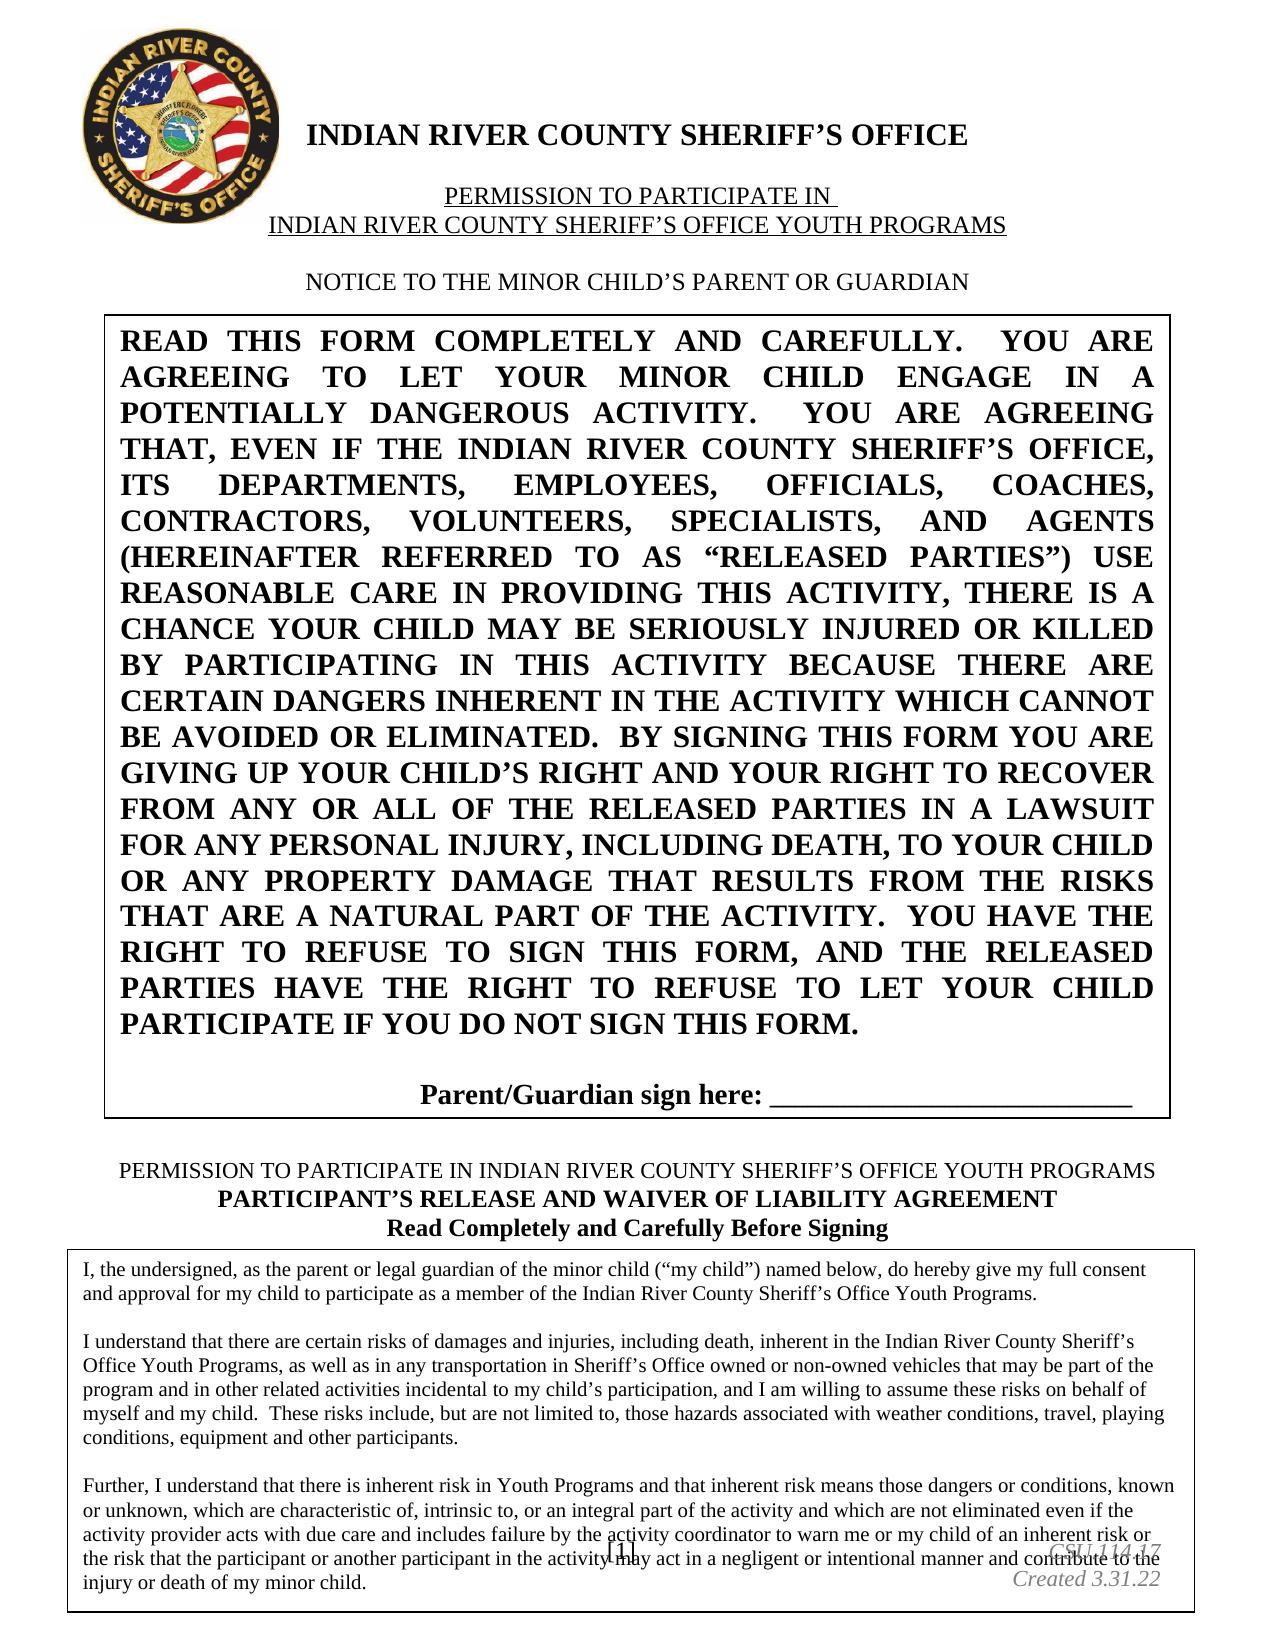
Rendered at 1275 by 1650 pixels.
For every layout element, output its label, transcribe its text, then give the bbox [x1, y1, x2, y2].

text PARTICIPANT’S RELEASE AND WAIVER OF LIABILITY AGREEMENT [112, 1184, 1162, 1213]
text Read Completely and Carefully Before Signing [112, 1213, 1162, 1241]
picture [82, 28, 280, 224]
text PERMISSION TO PARTICIPATE IN [112, 181, 1162, 210]
text NOTICE TO THE MINOR CHILD’S PARENT OR GUARDIAN [112, 267, 1162, 296]
text INDIAN RIVER COUNTY SHERIFF’S OFFICE YOUTH PROGRAMS [112, 210, 1162, 238]
text PERMISSION TO PARTICIPATE IN INDIAN RIVER COUNTY SHERIFF’S OFFICE YOUTH PROGRAMS [112, 1158, 1162, 1184]
text INDIAN RIVER COUNTY SHERIFF’S OFFICE [112, 116, 1162, 152]
